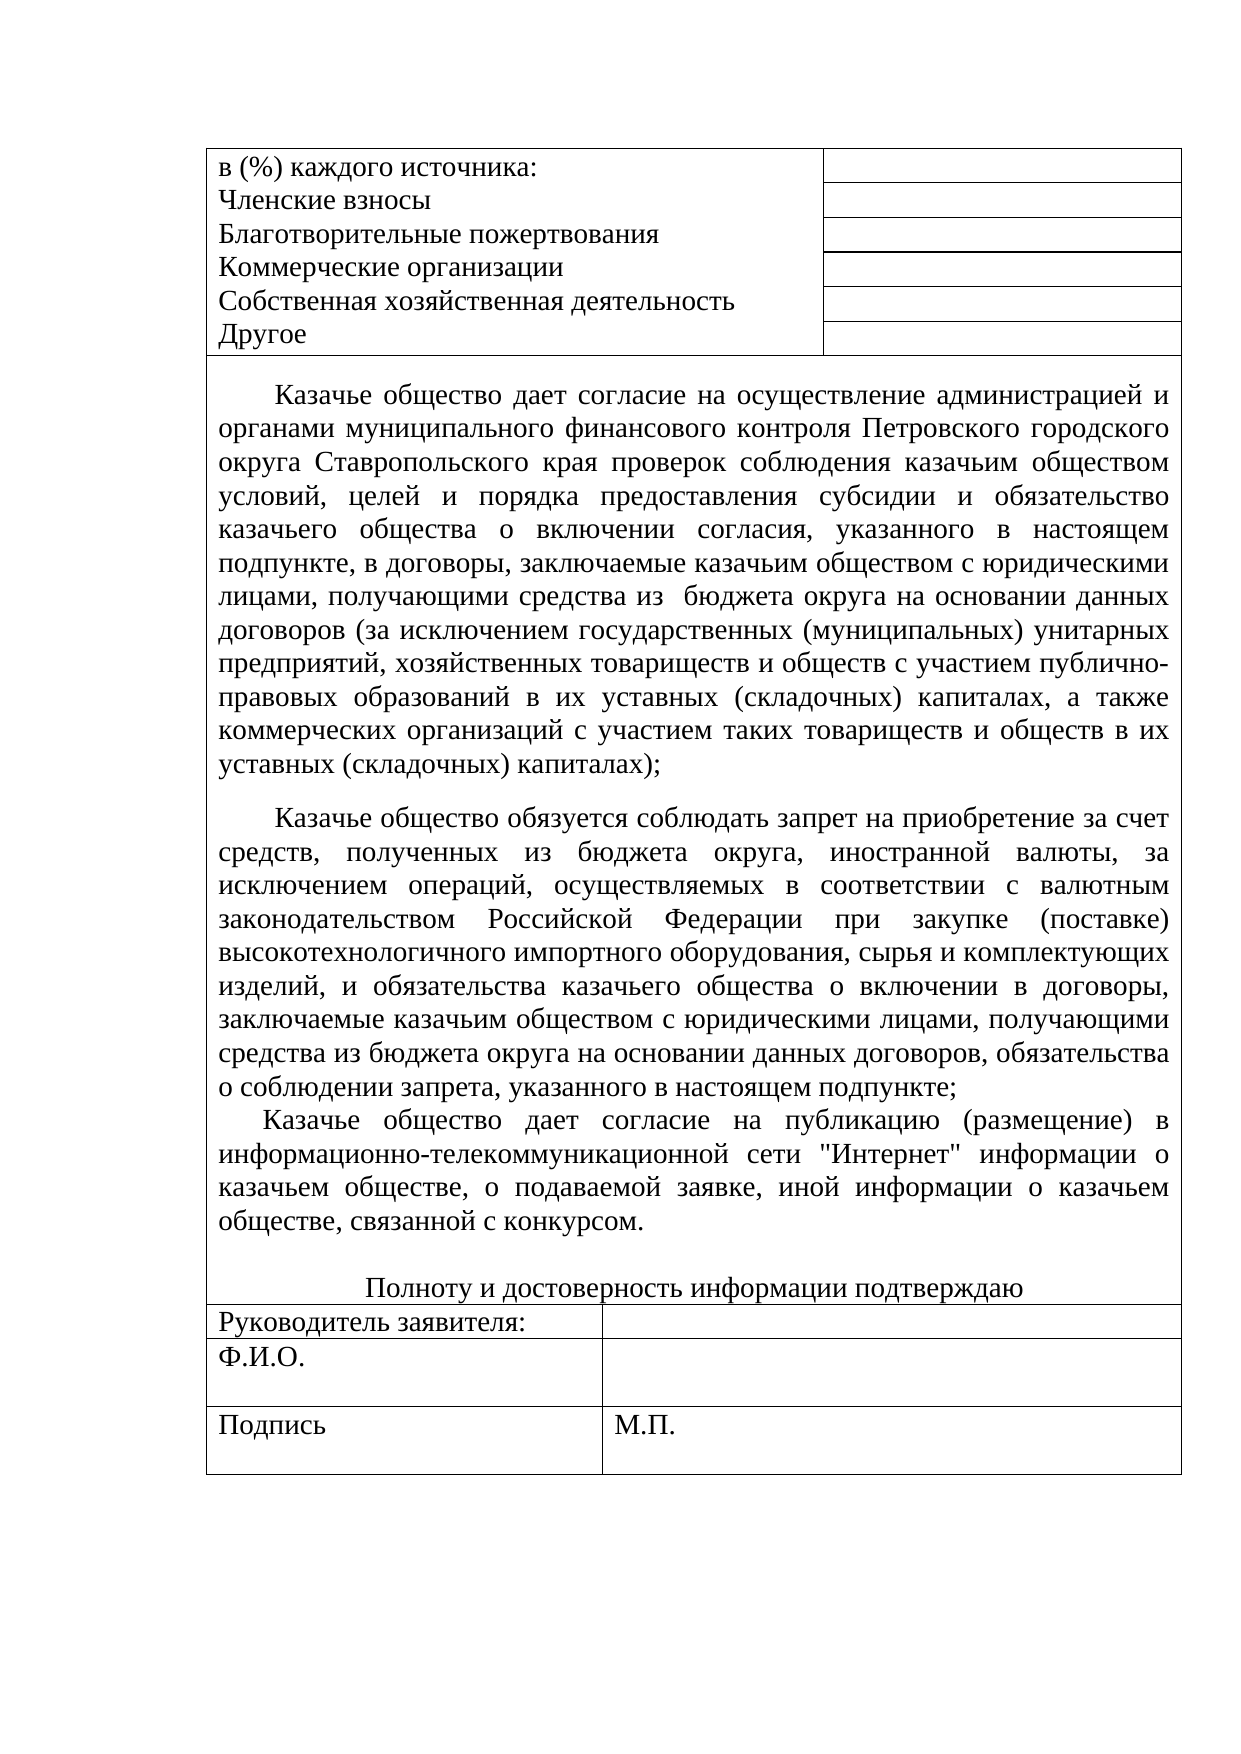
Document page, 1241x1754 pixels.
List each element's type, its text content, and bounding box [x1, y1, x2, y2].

table_cell [603, 1305, 1181, 1338]
table_cell [824, 322, 1181, 355]
table_cell [603, 1339, 1181, 1406]
table_cell Руководитель заявителя: [207, 1305, 602, 1338]
table_cell [824, 287, 1181, 321]
table_cell [824, 218, 1181, 251]
table_cell Ф.И.О. [207, 1339, 602, 1406]
table_cell [824, 149, 1181, 182]
table_cell Подпись [207, 1407, 602, 1474]
table_cell [824, 253, 1181, 286]
table_cell [824, 183, 1181, 217]
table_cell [207, 149, 823, 355]
table_cell М.П. [603, 1407, 1181, 1474]
table_cell Казачье общество дает согласие на осуществление администрацией и органами муниципального финансового контроля Петровского городского округа Ставропольского края проверок соблюдения казачьим обществом условий, целей и порядка предоставления субсидии и обязательство казачьего общества о включении согласия, указанного в настоящем подпункте, в договоры, заключаемые казачьим обществом с юридическими лицами, получающими средства из бюджета округа на основании данных договоров (за исключением государственных (муниципальных) унитарных предприятий, хозяйственных товариществ и обществ с участием публично-правовых образований в их уставных (складочных) капиталах, а также коммерческих организаций с участием таких товариществ и обществ в их уставных (складочных) капиталах); Казачье общество обязуется соблюдать запрет на приобретение за счет средств, полученных из бюджета округа, иностранной валюты, за исключением операций, осуществляемых в соответствии с валютным законодательством Российской Федерации при закупке (поставке) высокотехнологичного импортного оборудования, сырья и комплектующих изделий, и обязательства казачьего общества о включении в договоры, заключаемые казачьим обществом с юридическими лицами, получающими средства из бюджета округа на основании данных договоров, обязательства о соблюдении запрета, указанного в настоящем подпункте; Казачье общество дает согласие на публикацию (размещение) в информационно-телекоммуникационной сети "Интернет" информации о казачьем обществе, о подаваемой заявке, иной информации о казачьем обществе, связанной с конкурсом. Полноту и достоверность информации подтверждаю [207, 356, 1181, 1303]
